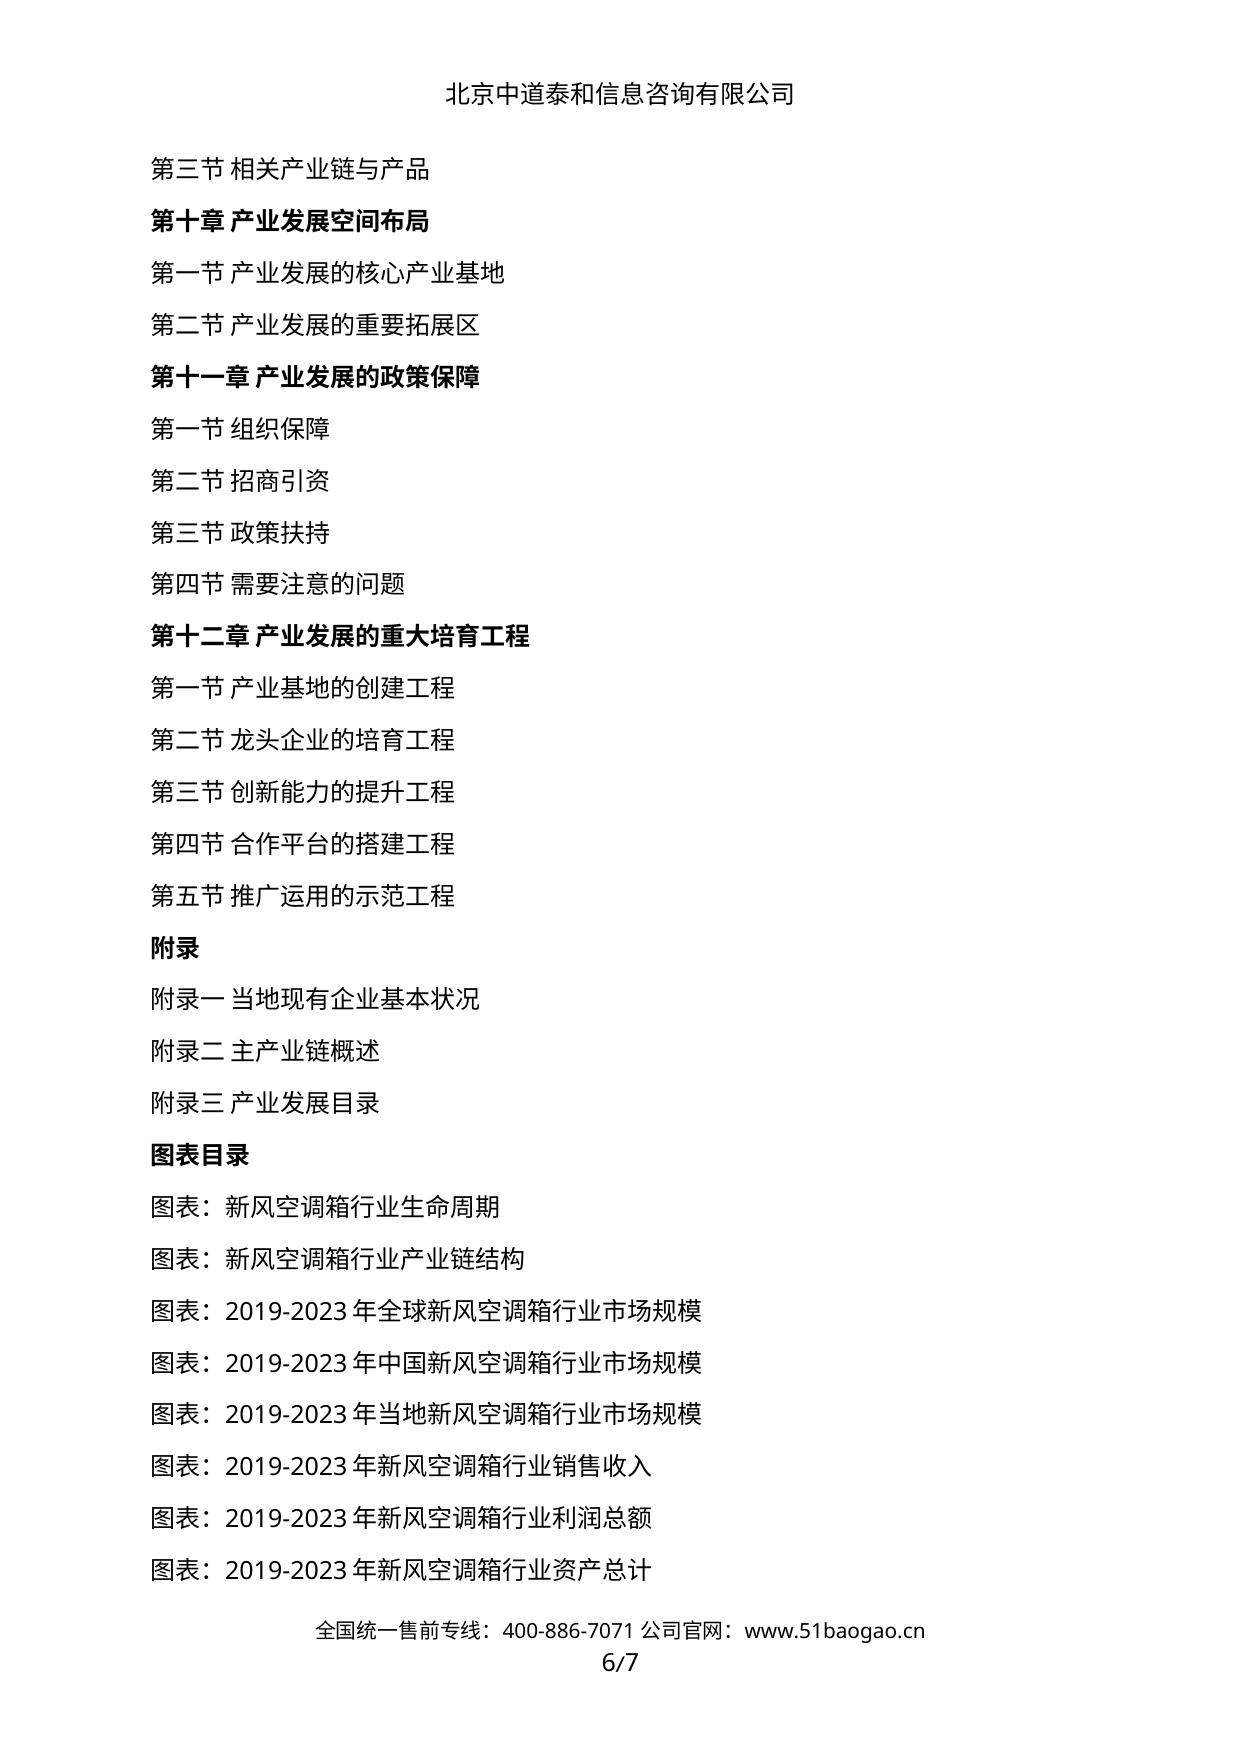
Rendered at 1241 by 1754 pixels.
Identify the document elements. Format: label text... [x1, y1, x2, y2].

text 图表：2019-2023年中国新风空调箱行业市场规模 [150, 1343, 1090, 1379]
text 图表：2019-2023年新风空调箱行业利润总额 [150, 1499, 1090, 1535]
text 第三节 政策扶持 [150, 513, 1090, 549]
text 附录二 主产业链概述 [150, 1032, 1090, 1068]
text 第十一章 产业发展的政策保障 [150, 357, 1090, 394]
text 图表：2019-2023年新风空调箱行业资产总计 [150, 1551, 1090, 1587]
text 第五节 推广运用的示范工程 [150, 876, 1090, 912]
text 第十二章 产业发展的重大培育工程 [150, 617, 1090, 653]
text 第二节 招商引资 [150, 461, 1090, 497]
text 第三节 相关产业链与产品 [150, 150, 1090, 186]
text 图表目录 [150, 1136, 1090, 1172]
text 第一节 组织保障 [150, 409, 1090, 446]
text 图表：2019-2023年全球新风空调箱行业市场规模 [150, 1291, 1090, 1327]
text 图表：新风空调箱行业生命周期 [150, 1187, 1090, 1224]
text 第四节 需要注意的问题 [150, 565, 1090, 601]
text 附录一 当地现有企业基本状况 [150, 980, 1090, 1016]
text 图表：2019-2023年当地新风空调箱行业市场规模 [150, 1395, 1090, 1431]
text 第一节 产业基地的创建工程 [150, 669, 1090, 705]
text 图表：新风空调箱行业产业链结构 [150, 1239, 1090, 1276]
text 图表：2019-2023年新风空调箱行业销售收入 [150, 1447, 1090, 1483]
text 附录 [150, 928, 1090, 964]
text 第三节 创新能力的提升工程 [150, 772, 1090, 809]
text 附录三 产业发展目录 [150, 1084, 1090, 1120]
text 第一节 产业发展的核心产业基地 [150, 254, 1090, 290]
text 第十章 产业发展空间布局 [150, 202, 1090, 238]
text 第二节 龙头企业的培育工程 [150, 721, 1090, 757]
text 第四节 合作平台的搭建工程 [150, 824, 1090, 861]
text 第二节 产业发展的重要拓展区 [150, 306, 1090, 342]
